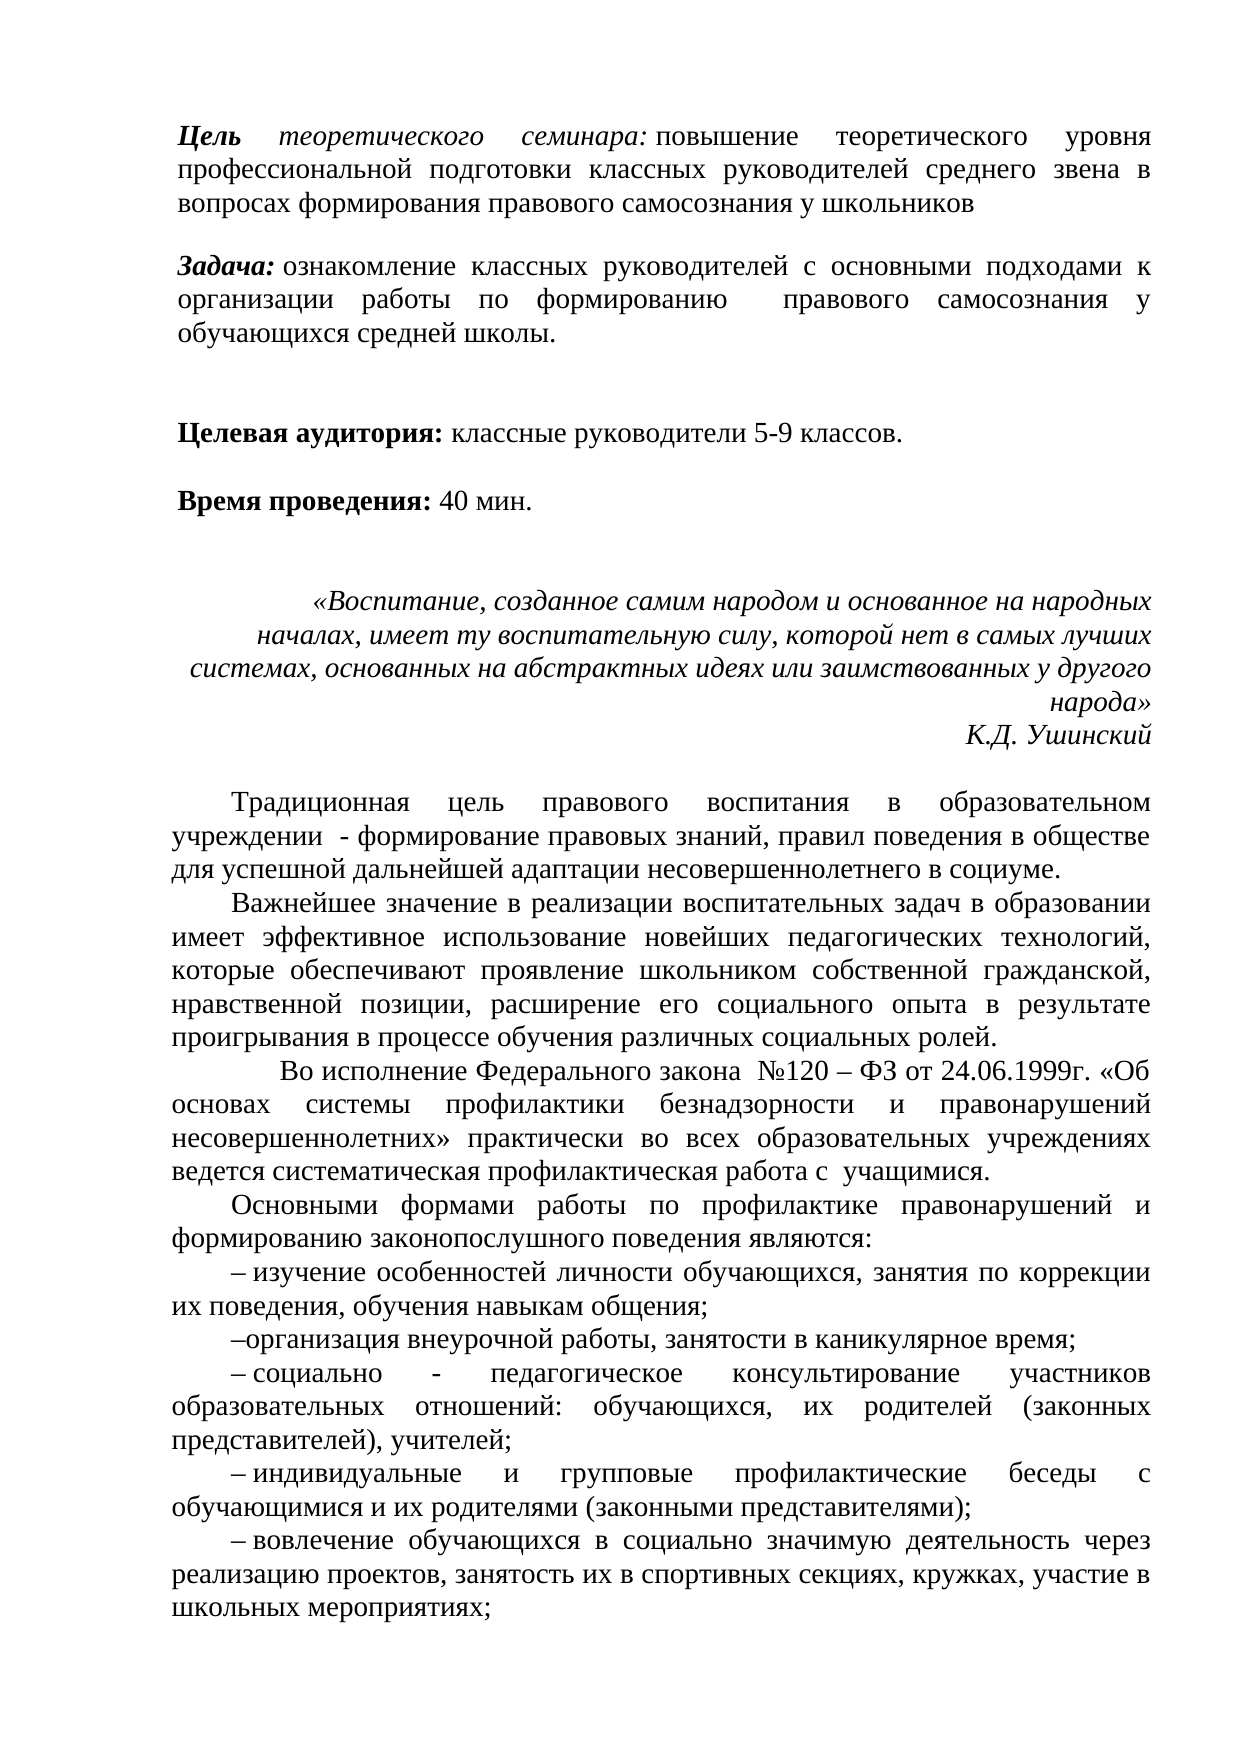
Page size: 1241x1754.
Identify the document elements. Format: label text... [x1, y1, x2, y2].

text Задача: ознакомление классных руководителей с основными подходами к организации работы по формированию правового самосознания у обучающихся средней школы. [177, 248, 1152, 348]
text – изучение особенностей личности обучающихся, занятия по коррекции их поведения, обучения навыкам общения; [171, 1254, 1152, 1321]
text К.Д. Ушинский [171, 717, 1152, 751]
text – социально - педагогическое консультирование участников образовательных отношений: обучающихся, их родителей (законных представителей), учителей; [171, 1355, 1152, 1455]
text – вовлечение обучающихся в социально значимую деятельность через реализацию проектов, занятость их в спортивных секциях, кружках, участие в школьных мероприятиях; [171, 1522, 1152, 1623]
text «Воспитание, созданное самим народом и основанное на народных началах, имеет ту воспитательную силу, которой нет в самых лучших системах, основанных на абстрактных идеях или заимствованных у другого народа» [171, 583, 1152, 717]
text Основными формами работы по профилактике правонарушений и формированию законопослушного поведения являются: [171, 1187, 1152, 1254]
text Во исполнение Федерального закона №120 – ФЗ от 24.06.1999г. «Об основах системы профилактики безнадзорности и правонарушений несовершеннолетних» практически во всех образовательных учреждениях ведется систематическая профилактическая работа с учащимися. [171, 1053, 1152, 1187]
text – индивидуальные и групповые профилактические беседы с обучающимися и их родителями (законными представителями); [171, 1455, 1152, 1522]
text Целевая аудитория: классные руководители 5-9 классов. [177, 416, 1152, 449]
text –организация внеурочной работы, занятости в каникулярное время; [171, 1321, 1152, 1355]
text Цель теоретического семинара: повышение теоретического уровня профессиональной подготовки классных руководителей среднего звена в вопросах формирования правового самосознания у школьников [177, 118, 1152, 219]
text Время проведения: 40 мин. [177, 483, 1152, 516]
text Важнейшее значение в реализации воспитательных задач в образовании имеет эффективное использование новейших педагогических технологий, которые обеспечивают проявление школьником собственной гражданской, нравственной позиции, расширение его социального опыта в результате проигрывания в процессе обучения различных социальных ролей. [171, 885, 1152, 1053]
text Традиционная цель правового воспитания в образовательном учреждении - формирование правовых знаний, правил поведения в обществе для успешной дальнейшей адаптации несовершеннолетнего в социуме. [171, 784, 1152, 885]
